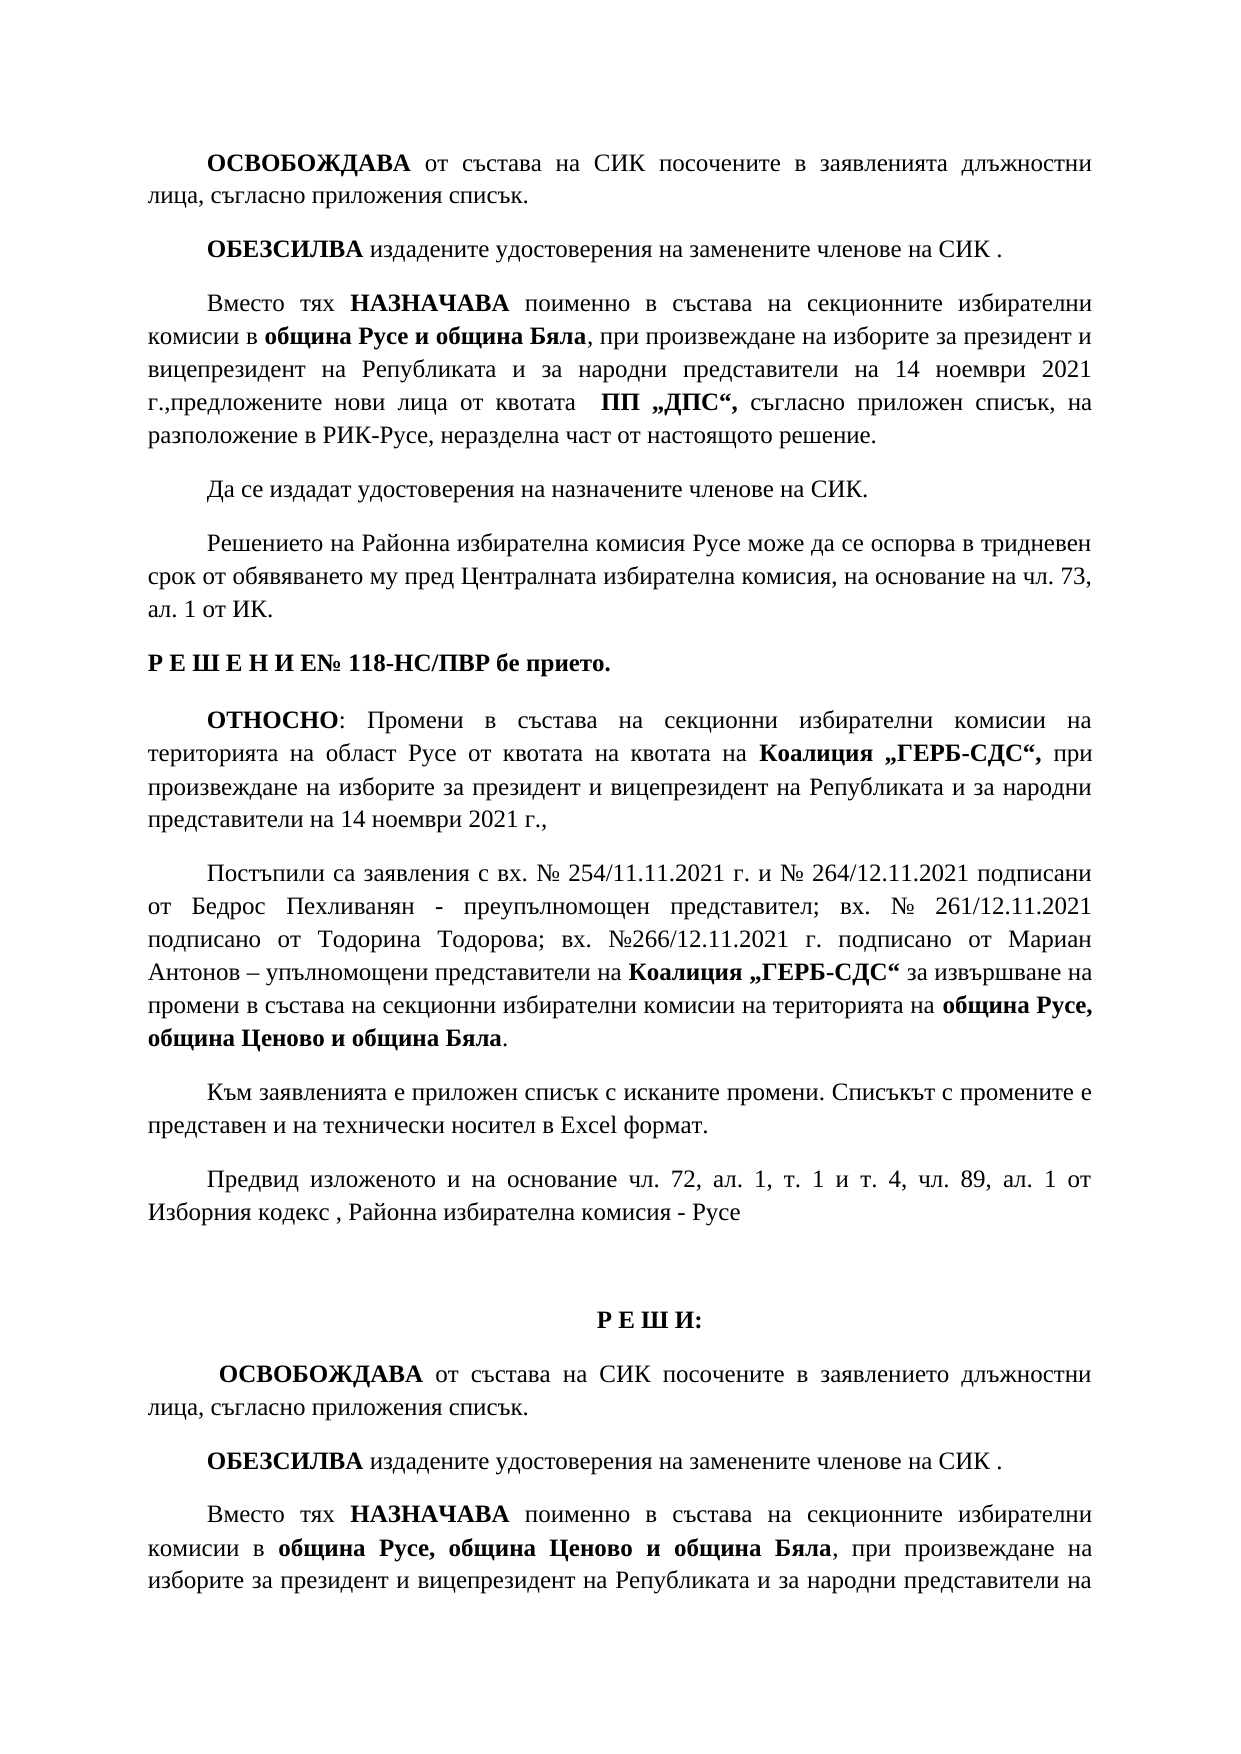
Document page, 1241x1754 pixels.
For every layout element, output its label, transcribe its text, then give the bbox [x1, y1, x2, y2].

text ОТНОСНО: Промени в състава на секционни избирателни комисии на територията на област Русе от квотата на квотата на Коалиция „ГЕРБ-СДС“, при произвеждане на изборите за президент и вицепрезидент на Републиката и за народни представители на 14 ноември 2021 г., [148, 706, 1093, 833]
text Предвид изложеното и на основание чл. 72, ал. 1, т. 1 и т. 4, чл. 89, ал. 1 от Изборния кодекс , Районна избирателна комисия - Русе [148, 1164, 1093, 1226]
text Решението на Районна избирателна комисия Русе може да се оспорва в тридневен срок от обявяването му пред Централната избирателна комисия, на основание на чл. 73, ал. 1 от ИК. [148, 528, 1093, 623]
text Към заявленията е приложен списък с исканите промени. Списъкът с промените е представен и на технически носител в Еxcel формат. [148, 1077, 1093, 1139]
text ОБЕЗСИЛВА издадените удостоверения на заменените членове на СИК . [148, 234, 1093, 263]
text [148, 1499, 1093, 1594]
text ОБЕЗСИЛВА издадените удостоверения на заменените членове на СИК . [148, 1446, 1093, 1474]
text Вместо тях НАЗНАЧАВА поименно в състава на секционните избирателни комисии в община Русе и община Бяла, при произвеждане на изборите за президент и вицепрезидент на Републиката и за народни представители на 14 ноември 2021 г.,предложените нови лица от квотата ПП „ДПС“, съгласно приложен списък, на разположение в РИК-Русе, неразделна част от настоящото решение. [148, 288, 1093, 449]
text Постъпили са заявления с вх. № 254/11.11.2021 г. и № 264/12.11.2021 подписани от Бедрос Пехливанян - преупълномощен представител; вх. № 261/12.11.2021 подписано от Тодорина Тодорова; вх. №266/12.11.2021 г. подписано от Мариан Антонов – упълномощени представители на Коалиция „ГЕРБ-СДС“ за извършване на промени в състава на секционни избирателни комисии на територията на община Русе, община Ценово и община Бяла. [148, 858, 1093, 1052]
text Р Е Ш Е Н И Е№ 118-НС/ПВР бе прието. [148, 648, 1093, 677]
text ОСВОБОЖДАВА от състава на СИК посочените в заявленията длъжностни лица, съгласно приложения списък. [148, 148, 1093, 209]
text Р Е Ш И: [148, 1305, 1093, 1334]
text ОСВОБОЖДАВА от състава на СИК посочените в заявлението длъжностни лица, съгласно приложения списък. [148, 1359, 1093, 1421]
text Да се издадат удостоверения на назначените членове на СИК. [148, 474, 1093, 503]
